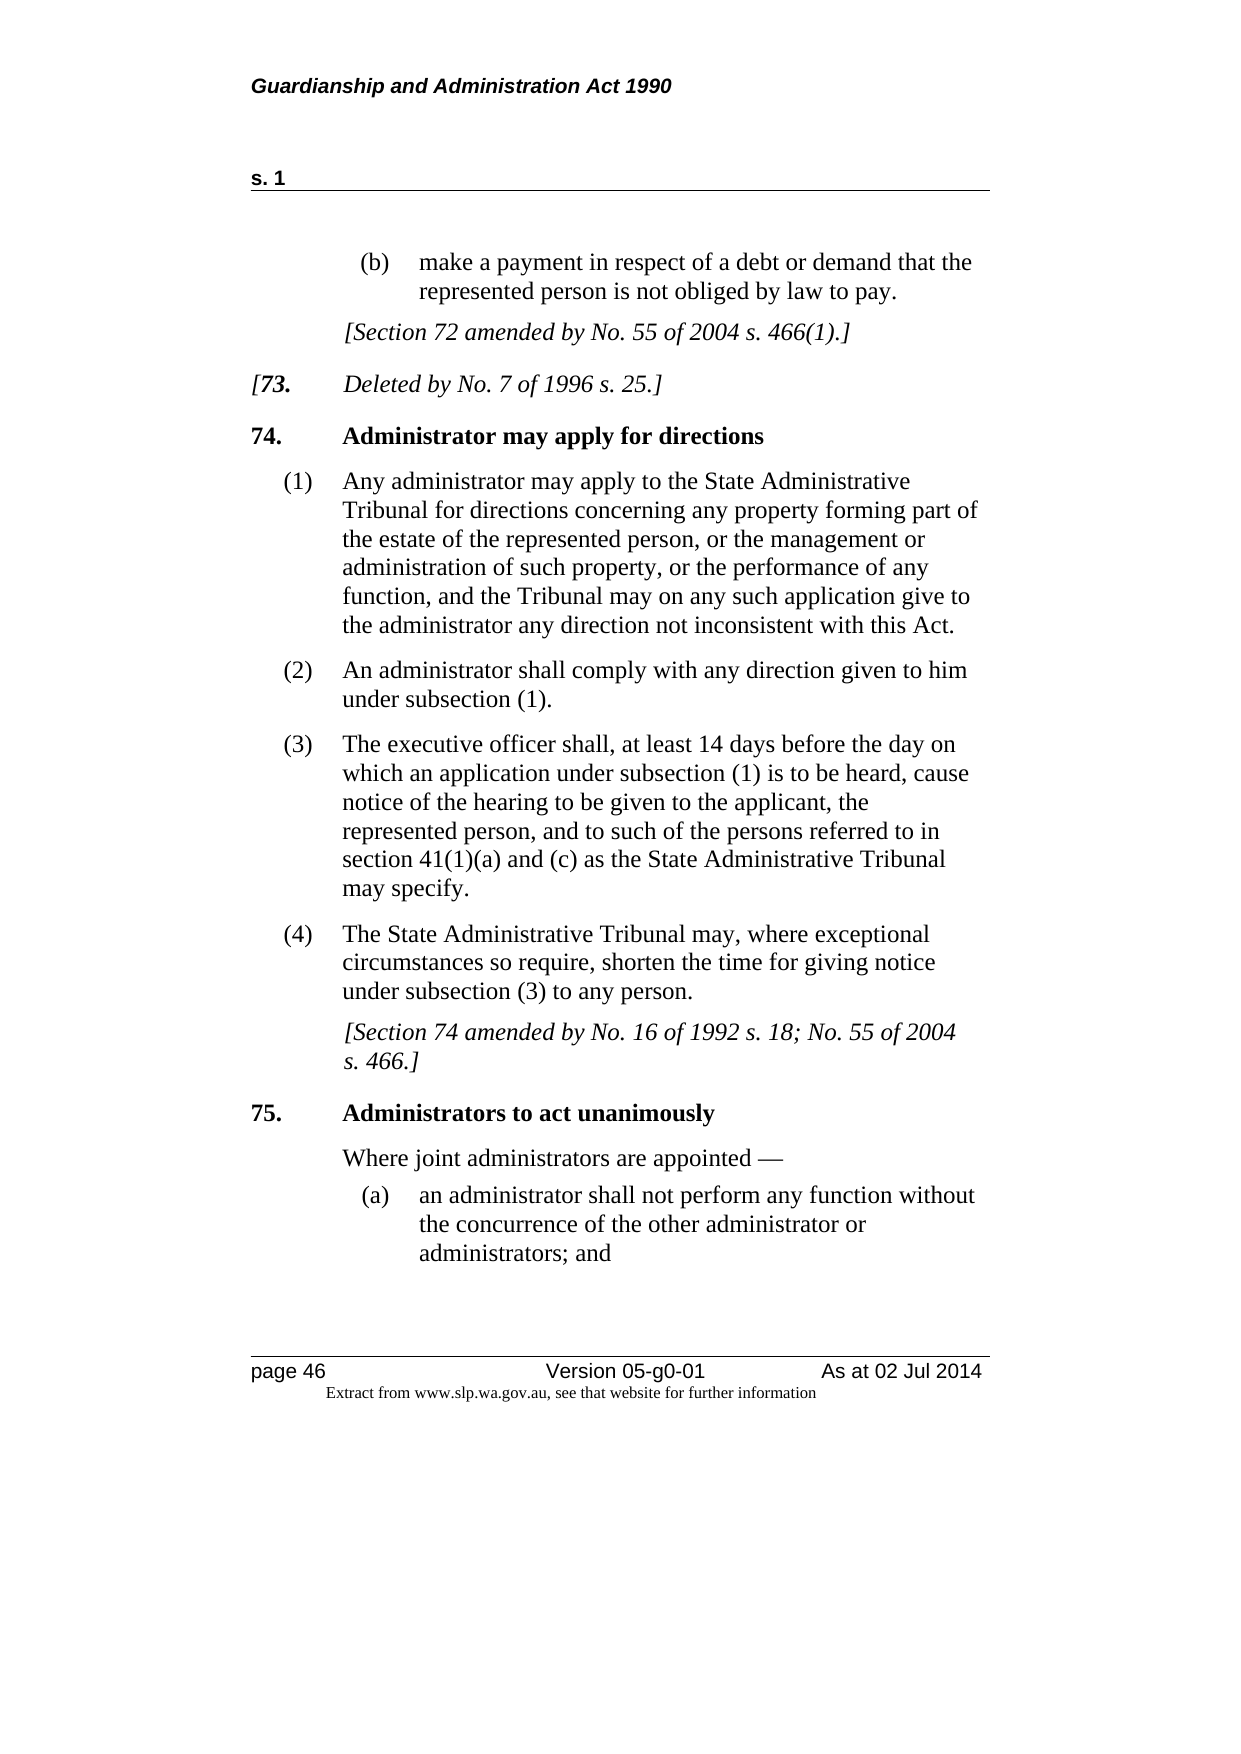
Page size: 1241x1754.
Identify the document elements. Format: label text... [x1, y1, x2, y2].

text (b) make a payment in respect of a debt or demand that the represented person is not obliged by law to pay. [251, 247, 990, 305]
text [73. Deleted by No. 7 of 1996 s. 25.] [251, 369, 990, 398]
text Where joint administrators are appointed — [251, 1143, 990, 1172]
subtitle 75. Administrators to act unanimously [251, 1098, 990, 1127]
text (4) The State Administrative Tribunal may, where exceptional circumstances so require, shorten the time for giving notice under subsection (3) to any person. [251, 919, 990, 1005]
text (a) an administrator shall not perform any function without the concurrence of the other administrator or administrators; and [251, 1180, 990, 1267]
subtitle 74. Administrator may apply for directions [251, 421, 990, 449]
text (3) The executive officer shall, at least 14 days before the day on which an application under subsection (1) is to be heard, cause notice of the hearing to be given to the applicant, the represented person, and to such of the persons referred to in section 41(1)(a) and (c) as the State Administrative Tribunal may specify. [251, 729, 990, 902]
text [Section 74 amended by No. 16 of 1992 s. 18; No. 55 of 2004 s. 466.] [251, 1017, 990, 1075]
text (1) Any administrator may apply to the State Administrative Tribunal for directions concerning any property forming part of the estate of the represented person, or the management or administration of such property, or the performance of any function, and the Tribunal may on any such application give to the administrator any direction not inconsistent with this Act. [251, 466, 990, 639]
text (2) An administrator shall comply with any direction given to him under subsection (1). [251, 655, 990, 713]
text [Section 72 amended by No. 55 of 2004 s. 466(1).] [251, 317, 990, 346]
